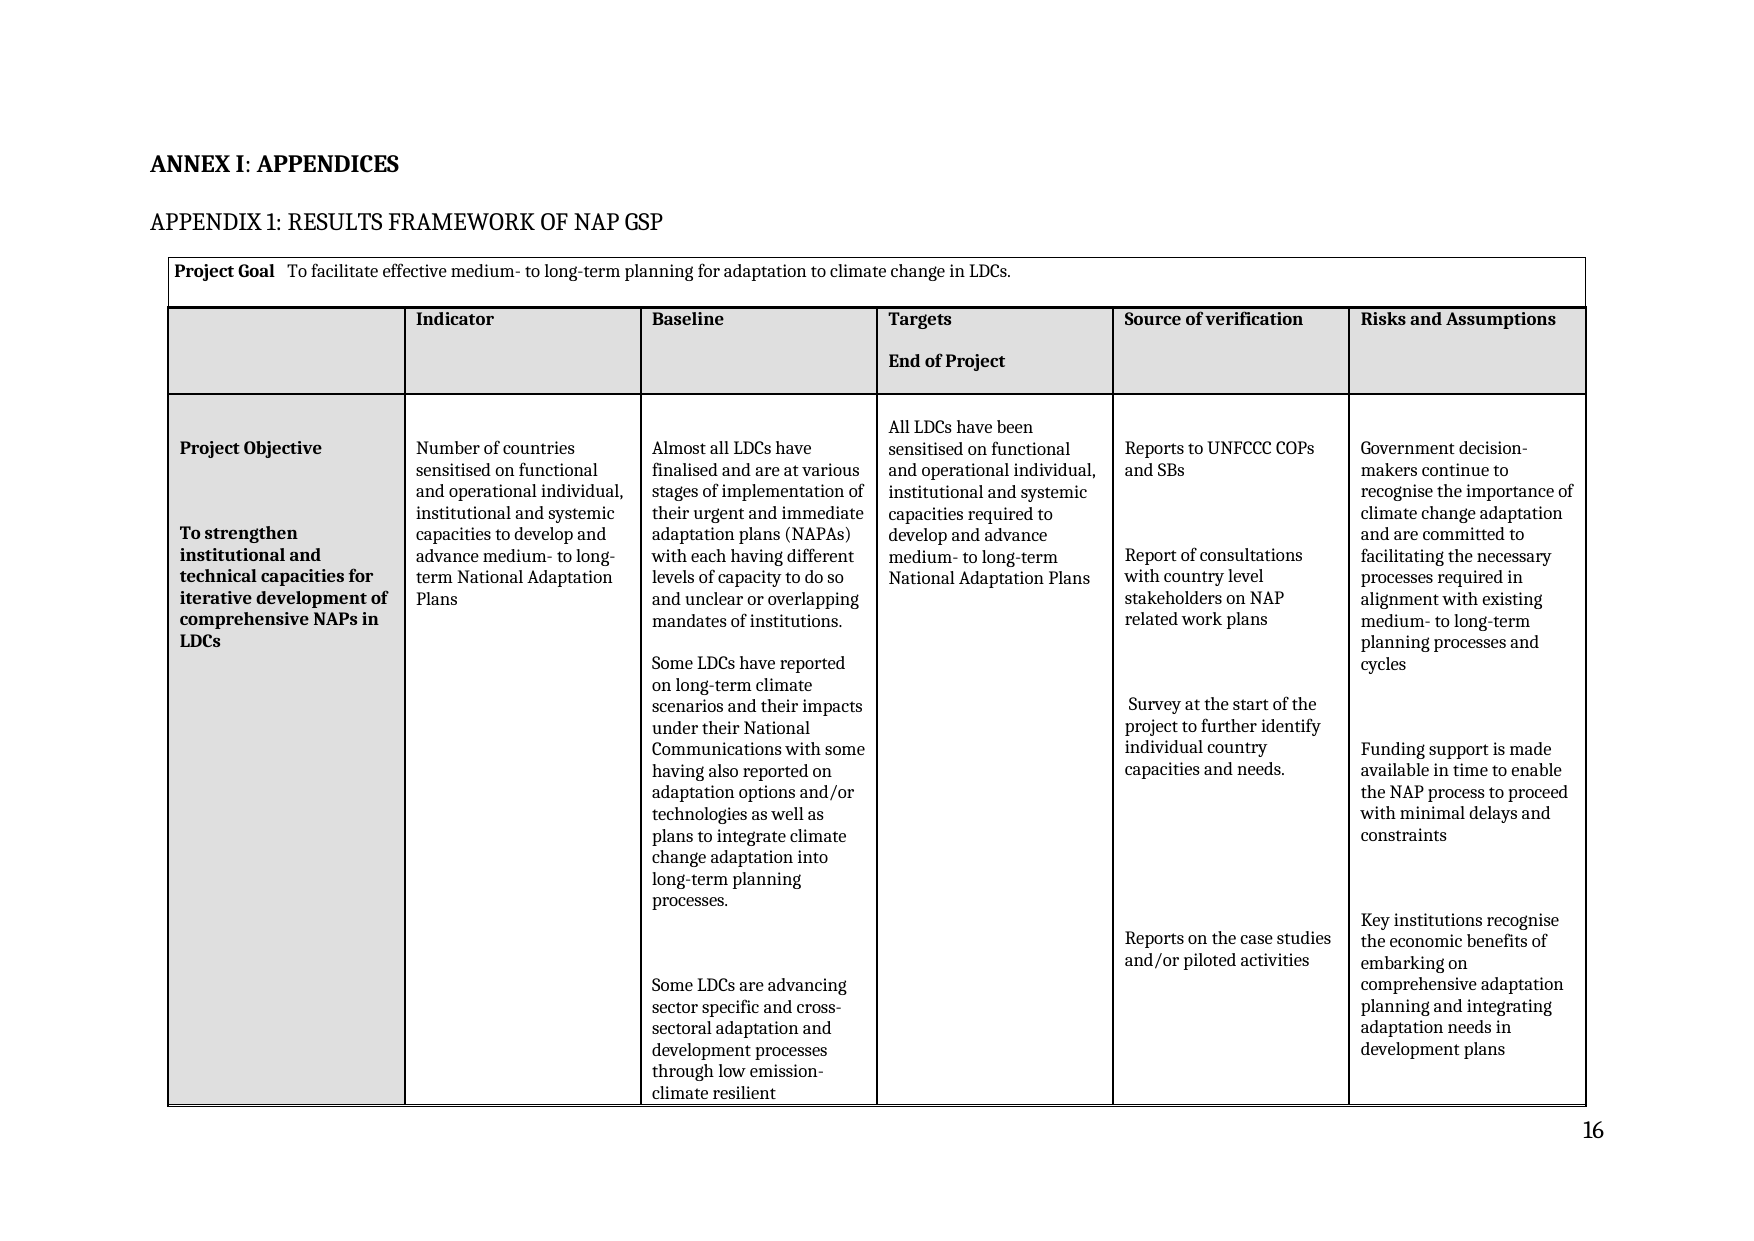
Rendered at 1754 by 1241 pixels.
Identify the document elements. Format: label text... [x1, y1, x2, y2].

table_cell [1114, 395, 1348, 1104]
table_header Project Goal To facilitate effective medium- to long-term planning for adaptation to climate change in LDCs. [169, 258, 1585, 306]
table_cell [169, 309, 404, 393]
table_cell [642, 395, 876, 1104]
table_cell Risks and Assumptions [1350, 309, 1585, 393]
table_cell Targets End of Project [878, 309, 1112, 393]
table_cell Indicator [406, 309, 640, 393]
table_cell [1350, 395, 1585, 1104]
table_cell Baseline [642, 309, 876, 393]
table_cell Source of verification [1114, 309, 1348, 393]
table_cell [406, 395, 640, 1104]
list APPENDIX 1: RESULTS FRAMEWORK OF NAP GSP [150, 179, 1604, 236]
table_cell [169, 395, 404, 1104]
list ANNEX I: APPENDICES [150, 150, 1604, 179]
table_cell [878, 395, 1112, 1104]
